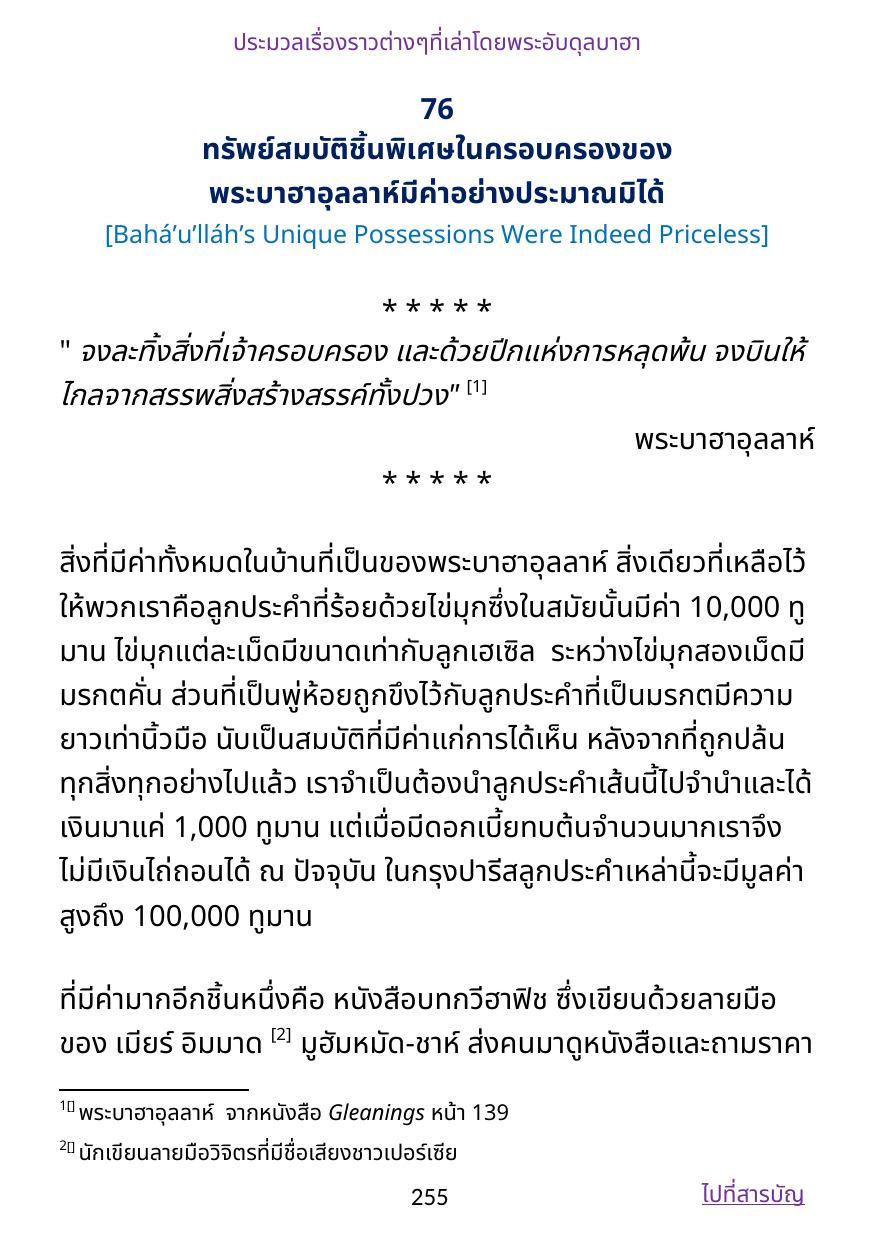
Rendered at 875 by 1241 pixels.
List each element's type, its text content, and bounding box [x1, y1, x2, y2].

text * * * * * [59, 290, 815, 330]
text สิ่งที่มีค่าทั้งหมดในบ้านที่เป็นของพระบาฮาอุลลาห์ สิ่งเดียวที่เหลือไว้ให้พวกเราคือลูกประคำที่ร้อยด้วยไข่มุกซึ่งในสมัยนั้นมีค่า 10,000 ทูมาน ไข่มุกแต่ละเม็ดมีขนาดเท่ากับลูกเฮเซิล ระหว่างไข่มุกสองเม็ดมีมรกตคั่น ส่วนที่เป็นพู่ห้อยถูกขึงไว้กับลูกประคำที่เป็นมรกตมีความยาวเท่านิ้วมือ นับเป็นสมบัติที่มีค่าแก่การได้เห็น หลังจากที่ถูกปล้นทุกสิ่งทุกอย่างไปแล้ว เราจำเป็นต้องนำลูกประคำเส้นนี้ไปจำนำและได้เงินมาแค่ 1,000 ทูมาน แต่เมื่อมีดอกเบี้ยทบต้นจำนวนมากเราจึงไม่มีเงินไถ่ถอนได้ ณ ปัจจุบัน ในกรุงปารีสลูกประคำเหล่านี้จะมีมูลค่าสูงถึง 100,000 ทูมาน [59, 542, 815, 939]
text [59, 979, 815, 1067]
subtitle 76 ทรัพย์สมบัติชิ้นพิเศษในครอบครองของ พระบาฮาอุลลาห์มีค่าอย่างประมาณมิได้ [Bahá’u’lláh’s Unique Possessions Were Indeed Priceless] [59, 89, 815, 251]
text " จงละทิ้งสิ่งที่เจ้าครอบครอง และด้วยปีกแห่งการหลุดพ้น จงบินให้ไกลจากสรรพสิ่งสร้างสรรค์ทั้งปวง" [] [59, 330, 815, 418]
text พระบาฮาอุลลาห์ [59, 418, 815, 462]
text * * * * * [59, 462, 815, 502]
